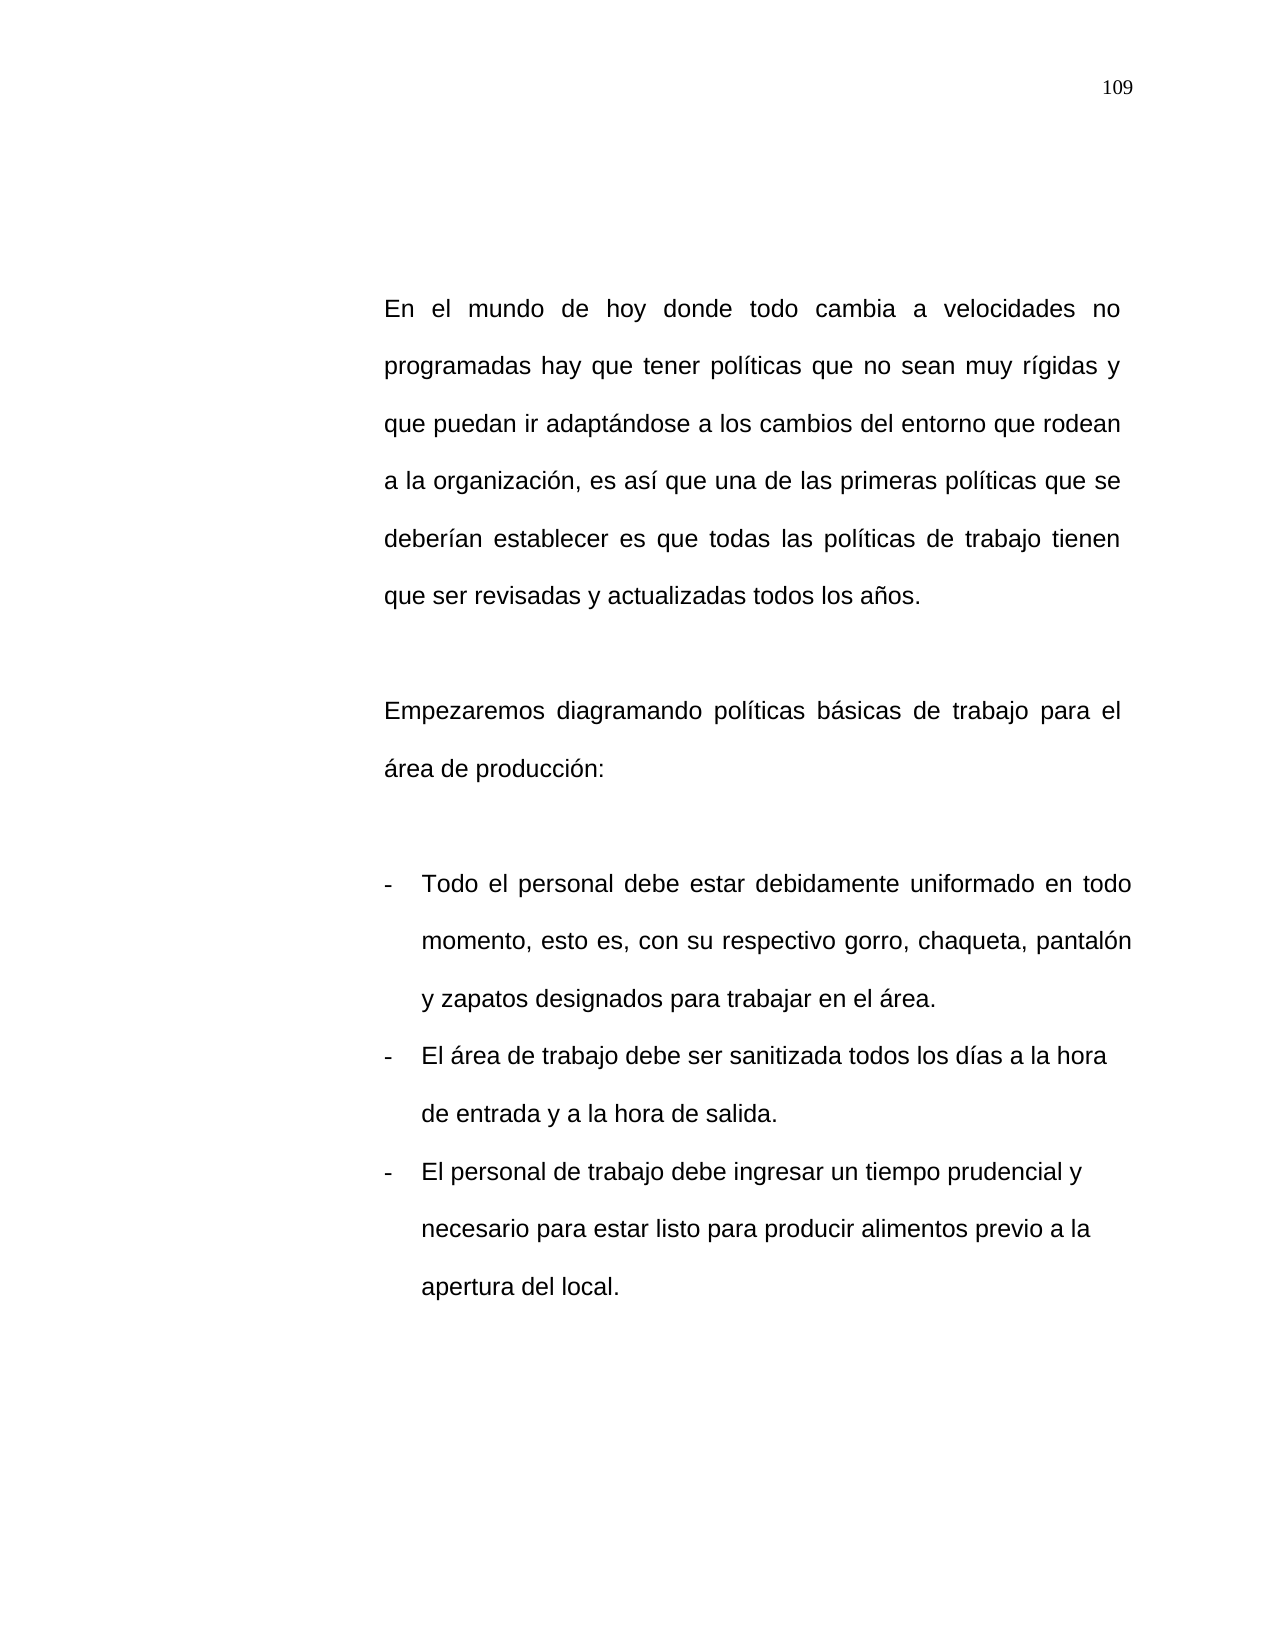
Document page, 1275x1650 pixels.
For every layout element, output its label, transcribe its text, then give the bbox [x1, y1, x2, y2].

text En el mundo de hoy donde todo cambia a velocidades no programadas hay que tener políticas que no sean muy rígidas y que puedan ir adaptándose a los cambios del entorno que rodean a la organización, es así que una de las primeras políticas que se deberían establecer es que todas las políticas de trabajo tienen que ser revisadas y actualizadas todos los años. [384, 294, 1122, 610]
list El personal de trabajo debe ingresar un tiempo prudencial y necesario para estar listo para producir alimentos previo a la apertura del local. [384, 1156, 1133, 1300]
text Empezaremos diagramando políticas básicas de trabajo para el área de producción: [384, 696, 1122, 782]
list El área de trabajo debe ser sanitizada todos los días a la hora de entrada y a la hora de salida. [384, 1041, 1133, 1128]
list Todo el personal debe estar debidamente uniformado en todo momento, esto es, con su respectivo gorro, chaqueta, pantalón y zapatos designados para trabajar en el área. [384, 869, 1133, 1013]
